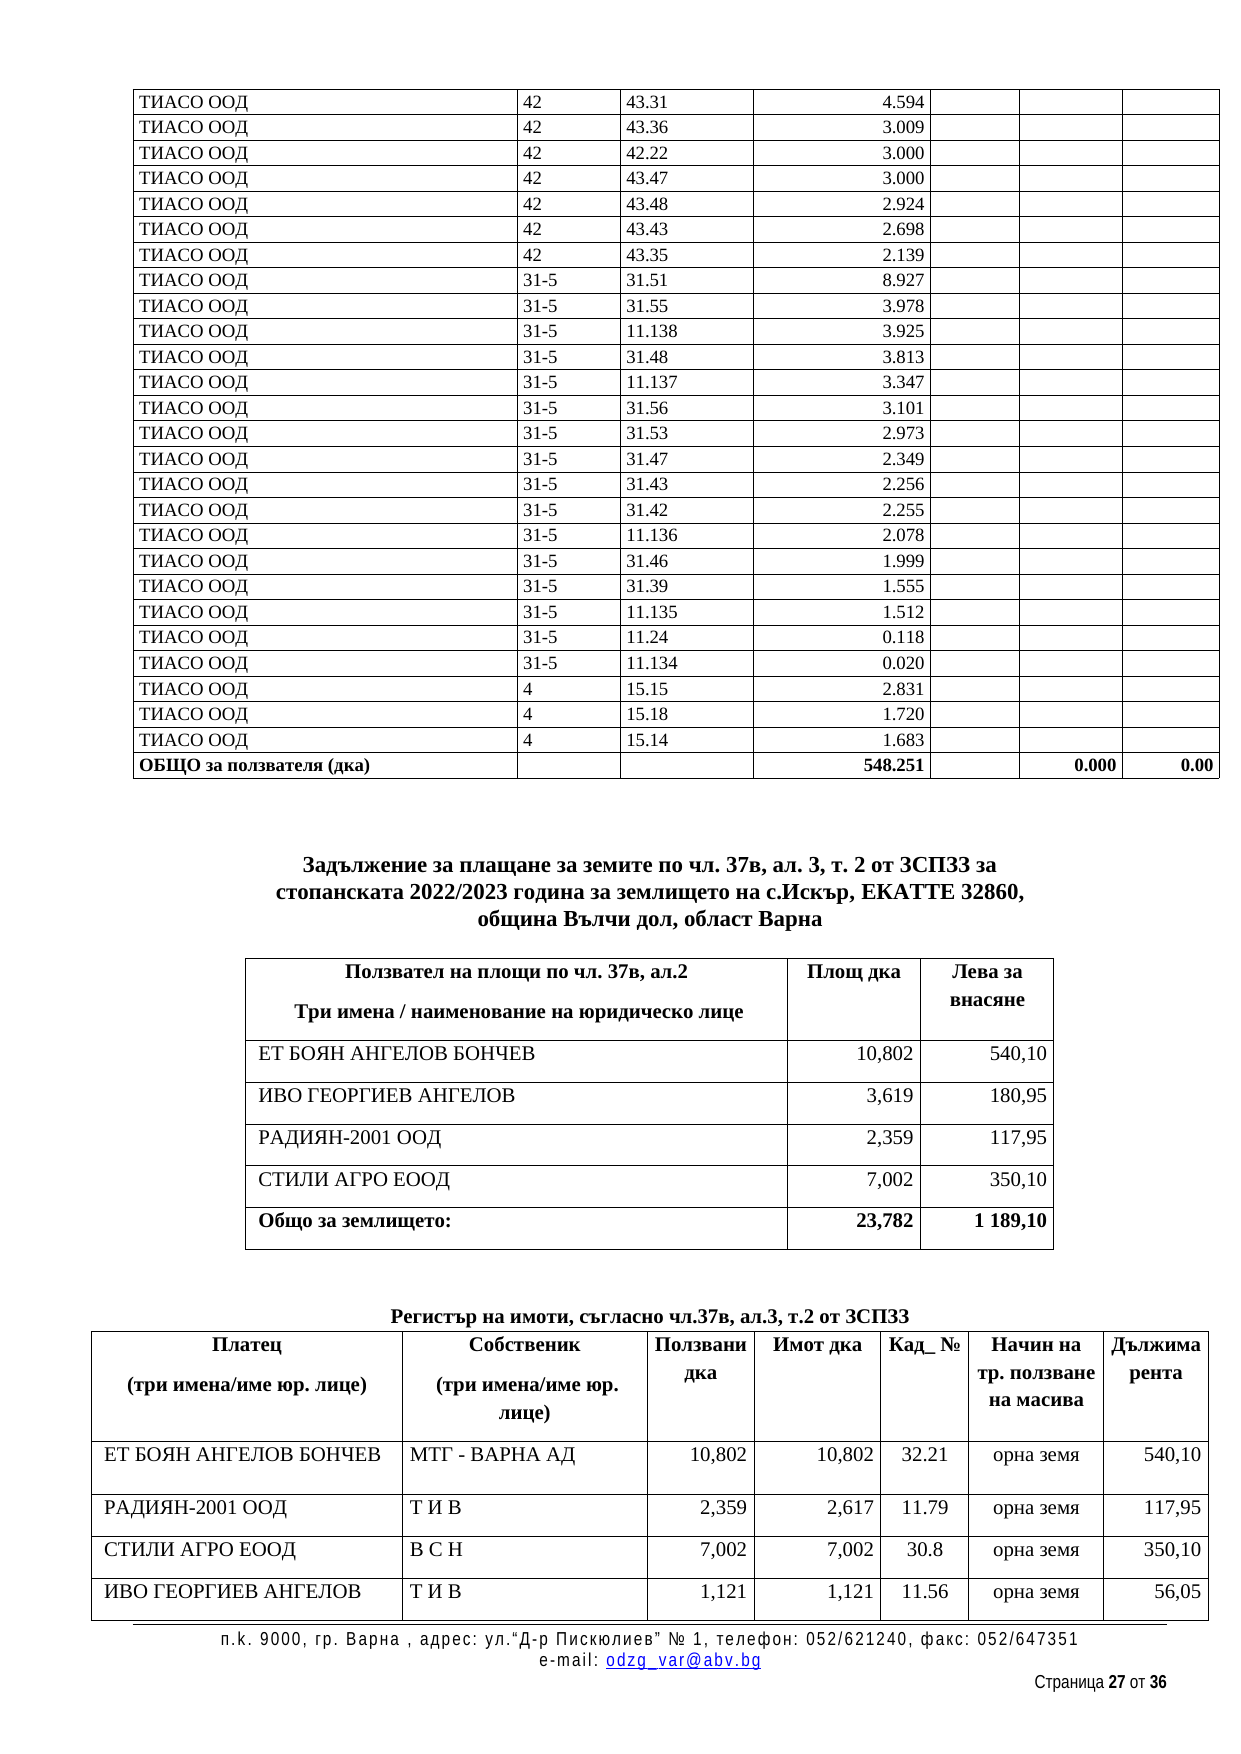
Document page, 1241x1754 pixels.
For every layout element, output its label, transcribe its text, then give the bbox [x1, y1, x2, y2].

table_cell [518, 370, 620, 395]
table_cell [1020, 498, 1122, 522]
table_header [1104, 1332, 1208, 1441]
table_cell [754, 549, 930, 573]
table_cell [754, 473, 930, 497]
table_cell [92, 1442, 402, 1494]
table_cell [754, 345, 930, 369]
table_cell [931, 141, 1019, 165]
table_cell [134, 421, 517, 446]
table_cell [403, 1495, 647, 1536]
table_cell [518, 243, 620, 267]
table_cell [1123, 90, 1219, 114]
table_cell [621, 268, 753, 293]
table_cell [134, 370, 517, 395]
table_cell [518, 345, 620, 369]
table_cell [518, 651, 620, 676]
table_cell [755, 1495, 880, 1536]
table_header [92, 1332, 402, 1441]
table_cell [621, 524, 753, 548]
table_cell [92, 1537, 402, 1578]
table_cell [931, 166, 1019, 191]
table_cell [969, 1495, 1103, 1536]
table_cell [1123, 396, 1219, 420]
text Задължение за плащане за земите по чл. 37в, ал. 3, т. 2 от ЗСПЗЗ за [133, 851, 1167, 878]
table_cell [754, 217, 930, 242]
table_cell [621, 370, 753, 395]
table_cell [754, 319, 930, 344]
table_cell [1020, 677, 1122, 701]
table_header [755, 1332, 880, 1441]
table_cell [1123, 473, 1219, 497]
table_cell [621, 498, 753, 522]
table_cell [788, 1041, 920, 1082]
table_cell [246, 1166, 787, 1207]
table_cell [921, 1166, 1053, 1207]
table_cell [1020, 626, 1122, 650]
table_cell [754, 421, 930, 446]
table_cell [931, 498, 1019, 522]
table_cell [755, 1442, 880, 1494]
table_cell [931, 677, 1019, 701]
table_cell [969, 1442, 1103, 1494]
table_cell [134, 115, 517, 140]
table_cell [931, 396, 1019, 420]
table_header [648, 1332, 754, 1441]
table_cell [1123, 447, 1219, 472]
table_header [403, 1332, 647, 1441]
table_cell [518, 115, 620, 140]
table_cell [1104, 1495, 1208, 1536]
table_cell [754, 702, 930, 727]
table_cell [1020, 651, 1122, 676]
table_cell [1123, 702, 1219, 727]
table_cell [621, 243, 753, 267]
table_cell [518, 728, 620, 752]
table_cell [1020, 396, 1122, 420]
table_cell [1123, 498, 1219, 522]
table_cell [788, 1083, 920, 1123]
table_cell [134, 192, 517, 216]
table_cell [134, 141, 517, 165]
text Регистър на имоти, съгласно чл.37в, ал.3, т.2 от ЗСПЗЗ [133, 1303, 1167, 1328]
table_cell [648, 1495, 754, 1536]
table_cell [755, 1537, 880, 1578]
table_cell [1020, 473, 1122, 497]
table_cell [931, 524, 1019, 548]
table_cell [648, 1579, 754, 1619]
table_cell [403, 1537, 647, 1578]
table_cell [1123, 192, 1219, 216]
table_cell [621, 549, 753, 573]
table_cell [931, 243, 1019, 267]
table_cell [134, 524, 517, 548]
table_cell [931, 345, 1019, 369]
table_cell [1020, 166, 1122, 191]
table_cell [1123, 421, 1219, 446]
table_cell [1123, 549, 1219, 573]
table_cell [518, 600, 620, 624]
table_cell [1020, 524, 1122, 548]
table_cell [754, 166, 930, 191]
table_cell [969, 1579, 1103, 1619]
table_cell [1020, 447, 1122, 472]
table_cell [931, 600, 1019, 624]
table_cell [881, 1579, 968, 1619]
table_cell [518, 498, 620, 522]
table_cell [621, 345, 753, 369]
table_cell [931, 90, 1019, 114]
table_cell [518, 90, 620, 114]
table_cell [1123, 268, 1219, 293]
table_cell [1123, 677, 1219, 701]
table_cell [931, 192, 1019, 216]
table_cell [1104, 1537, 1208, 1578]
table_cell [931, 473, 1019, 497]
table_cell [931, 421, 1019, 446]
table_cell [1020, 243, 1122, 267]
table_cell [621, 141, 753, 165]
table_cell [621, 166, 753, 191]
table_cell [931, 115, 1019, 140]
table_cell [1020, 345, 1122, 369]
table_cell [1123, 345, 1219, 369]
text стопанската 2022/2023 година за землището на с.Искър, ЕКАТТЕ 32860, [133, 878, 1167, 904]
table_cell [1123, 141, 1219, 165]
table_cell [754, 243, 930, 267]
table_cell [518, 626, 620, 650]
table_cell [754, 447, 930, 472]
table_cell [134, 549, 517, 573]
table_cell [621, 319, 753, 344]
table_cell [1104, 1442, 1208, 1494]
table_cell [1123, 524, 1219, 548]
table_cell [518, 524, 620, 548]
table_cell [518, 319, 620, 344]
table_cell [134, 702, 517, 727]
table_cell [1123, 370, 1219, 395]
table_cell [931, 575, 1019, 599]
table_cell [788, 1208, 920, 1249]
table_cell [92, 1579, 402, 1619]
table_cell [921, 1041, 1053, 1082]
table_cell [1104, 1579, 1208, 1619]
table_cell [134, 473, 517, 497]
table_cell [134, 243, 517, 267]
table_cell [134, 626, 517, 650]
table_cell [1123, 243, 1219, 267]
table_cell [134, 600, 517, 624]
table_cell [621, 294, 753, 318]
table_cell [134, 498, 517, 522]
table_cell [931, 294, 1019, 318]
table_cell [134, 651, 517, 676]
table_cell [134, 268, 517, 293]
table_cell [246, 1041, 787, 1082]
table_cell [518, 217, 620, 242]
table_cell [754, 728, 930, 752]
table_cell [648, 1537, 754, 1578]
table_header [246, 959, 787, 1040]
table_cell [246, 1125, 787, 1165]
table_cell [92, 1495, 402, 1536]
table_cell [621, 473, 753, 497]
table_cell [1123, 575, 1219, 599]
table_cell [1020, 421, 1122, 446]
text община Вълчи дол, област Варна [133, 904, 1167, 931]
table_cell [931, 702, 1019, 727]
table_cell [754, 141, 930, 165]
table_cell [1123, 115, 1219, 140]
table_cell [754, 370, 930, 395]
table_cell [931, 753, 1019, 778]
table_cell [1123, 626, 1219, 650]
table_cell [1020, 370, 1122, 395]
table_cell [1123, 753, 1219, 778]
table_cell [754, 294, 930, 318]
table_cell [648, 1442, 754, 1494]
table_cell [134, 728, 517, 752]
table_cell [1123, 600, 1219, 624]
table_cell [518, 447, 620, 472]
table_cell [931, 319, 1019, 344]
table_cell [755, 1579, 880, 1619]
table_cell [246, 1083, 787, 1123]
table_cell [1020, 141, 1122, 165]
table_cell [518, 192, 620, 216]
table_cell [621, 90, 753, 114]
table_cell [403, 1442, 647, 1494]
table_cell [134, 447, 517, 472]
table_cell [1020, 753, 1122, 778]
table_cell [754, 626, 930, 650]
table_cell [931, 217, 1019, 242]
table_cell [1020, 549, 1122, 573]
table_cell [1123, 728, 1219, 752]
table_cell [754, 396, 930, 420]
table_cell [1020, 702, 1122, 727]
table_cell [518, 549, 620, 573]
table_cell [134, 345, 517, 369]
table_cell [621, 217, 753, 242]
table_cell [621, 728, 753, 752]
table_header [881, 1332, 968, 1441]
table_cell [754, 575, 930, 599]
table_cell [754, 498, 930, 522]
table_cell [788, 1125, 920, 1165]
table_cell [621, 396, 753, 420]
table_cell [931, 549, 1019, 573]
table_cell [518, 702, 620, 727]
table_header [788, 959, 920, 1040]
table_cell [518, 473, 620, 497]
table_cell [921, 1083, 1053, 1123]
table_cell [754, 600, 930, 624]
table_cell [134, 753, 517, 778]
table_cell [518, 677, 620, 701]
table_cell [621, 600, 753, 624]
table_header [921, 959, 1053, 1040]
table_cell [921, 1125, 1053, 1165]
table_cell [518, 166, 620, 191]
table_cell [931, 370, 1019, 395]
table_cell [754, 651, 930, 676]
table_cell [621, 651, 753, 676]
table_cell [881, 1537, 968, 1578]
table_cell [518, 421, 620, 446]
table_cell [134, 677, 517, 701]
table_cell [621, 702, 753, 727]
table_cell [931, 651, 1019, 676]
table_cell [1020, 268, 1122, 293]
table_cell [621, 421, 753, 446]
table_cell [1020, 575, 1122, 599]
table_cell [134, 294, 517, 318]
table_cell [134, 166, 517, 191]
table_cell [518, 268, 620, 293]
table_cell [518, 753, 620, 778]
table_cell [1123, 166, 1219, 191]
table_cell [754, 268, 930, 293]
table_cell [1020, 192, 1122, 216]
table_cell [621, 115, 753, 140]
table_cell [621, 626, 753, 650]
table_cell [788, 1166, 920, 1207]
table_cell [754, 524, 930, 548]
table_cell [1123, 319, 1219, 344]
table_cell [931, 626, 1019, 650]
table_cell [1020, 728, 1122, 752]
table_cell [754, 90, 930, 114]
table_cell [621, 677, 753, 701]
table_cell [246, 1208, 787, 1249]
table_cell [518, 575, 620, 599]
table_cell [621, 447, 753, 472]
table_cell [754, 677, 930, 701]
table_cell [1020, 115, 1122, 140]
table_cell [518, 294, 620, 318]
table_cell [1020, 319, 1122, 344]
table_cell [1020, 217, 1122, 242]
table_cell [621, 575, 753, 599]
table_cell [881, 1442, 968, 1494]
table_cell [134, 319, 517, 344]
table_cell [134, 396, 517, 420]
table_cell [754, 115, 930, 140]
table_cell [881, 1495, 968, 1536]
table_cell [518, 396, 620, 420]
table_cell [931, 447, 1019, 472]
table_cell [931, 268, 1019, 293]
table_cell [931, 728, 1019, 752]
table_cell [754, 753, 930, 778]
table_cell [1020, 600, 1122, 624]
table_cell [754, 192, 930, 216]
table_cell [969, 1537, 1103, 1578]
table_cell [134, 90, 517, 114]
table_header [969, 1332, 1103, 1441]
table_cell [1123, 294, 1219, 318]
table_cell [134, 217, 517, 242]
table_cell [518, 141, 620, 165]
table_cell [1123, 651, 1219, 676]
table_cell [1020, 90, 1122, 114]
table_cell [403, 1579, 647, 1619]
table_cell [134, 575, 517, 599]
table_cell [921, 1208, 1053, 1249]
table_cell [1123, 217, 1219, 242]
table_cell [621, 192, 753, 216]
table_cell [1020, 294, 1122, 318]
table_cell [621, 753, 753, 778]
